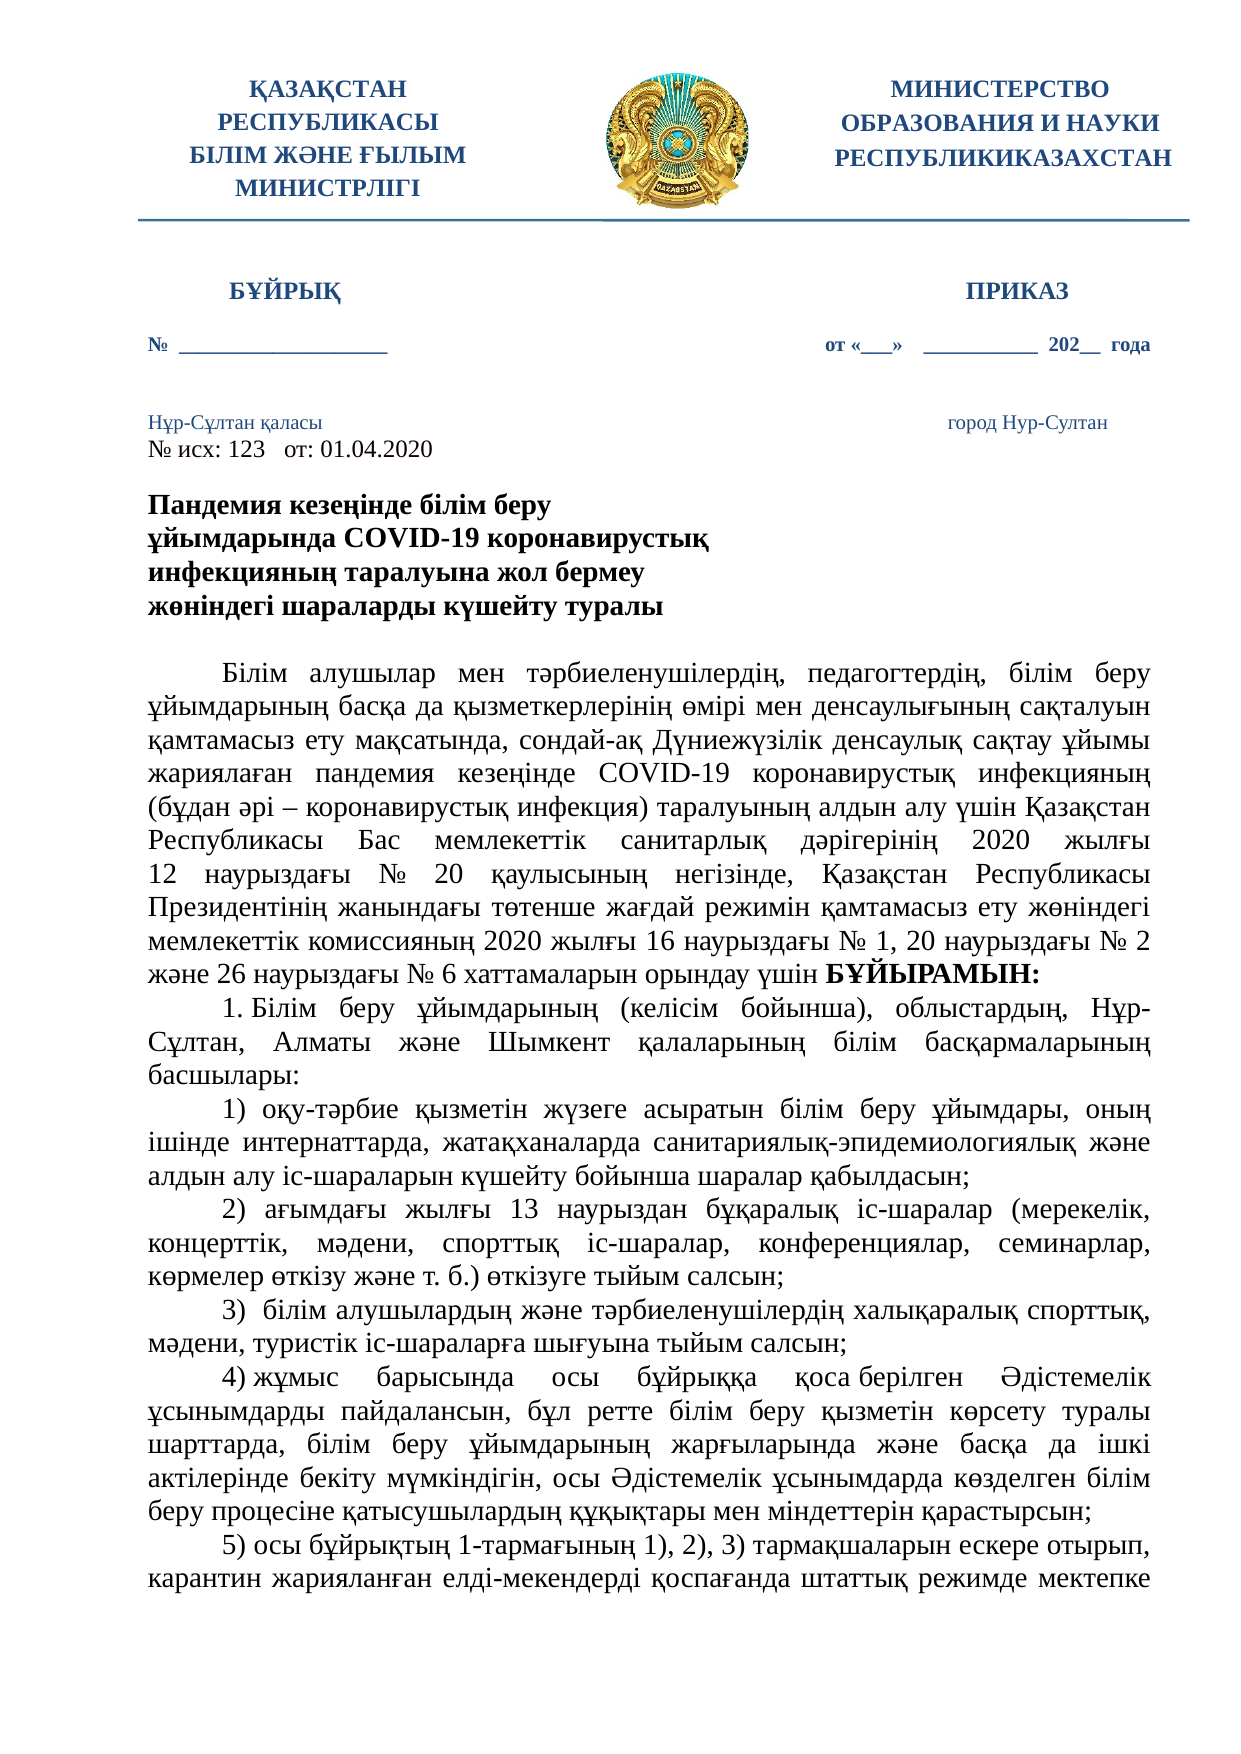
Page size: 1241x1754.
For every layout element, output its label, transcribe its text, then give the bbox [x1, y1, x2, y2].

text 3) білім алушылардың және тәрбиеленушілердің халықаралық спорттық, мәдени, туристік іс-шараларға шығуына тыйым салсын; [148, 1292, 1152, 1359]
text Пандемия кезеңінде білім беру [148, 487, 1152, 521]
text ұйымдарында COVID-19 коронавирустық [148, 521, 1152, 554]
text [148, 1527, 1152, 1594]
text жөніндегі шараларды күшейту туралы [148, 588, 1152, 621]
picture [606, 73, 749, 215]
text инфекцияның таралуына жол бермеу [148, 554, 1152, 588]
table_header № исх: 123 от: 01.04.2020 [136, 434, 1163, 463]
text 2) ағымдағы жылғы 13 наурыздан бұқаралық іс-шаралар (мерекелік, концерттік, мәдени, спорттық іс-шаралар, конференциялар, семинарлар, көрмелер өткізу және т. б.) өткізуге тыйым салсын; [148, 1191, 1152, 1292]
text Білім алушылар мен тәрбиеленушілердің, педагогтердің, білім беру ұйымдарының басқа да қызметкерлерінің өмірі мен денсаулығының сақталуын қамтамасыз ету мақсатында, сондай-ақ Дүниежүзілік денсаулық сақтау ұйымы жариялаған пандемия кезеңінде COVID-19 коронавирустық инфекцияның (бұдан әрі – коронавирустық инфекция) таралуының алдын алу үшін Қазақстан Республикасы Бас мемлекеттік санитарлық дәрігерінің 2020 жылғы 12 наурыздағы № 20 қаулысының негізінде, Қазақстан Республикасы Президентінің жанындағы төтенше жағдай режимін қамтамасыз ету жөніндегі мемлекеттік комиссияның 2020 жылғы 16 наурыздағы № 1, 20 наурыздағы № 2 және 26 наурыздағы № 6 хаттамаларын орындау үшін БҰЙЫРАМЫН: [148, 655, 1152, 990]
text 1. Білім беру ұйымдарының (келісім бойынша), облыстардың, Нұр-Сұлтан, Алматы және Шымкент қалаларының білім басқармаларының басшылары: [148, 990, 1152, 1091]
text 4) жұмыс барысында осы бұйрыққа қоса берілген Әдістемелік ұсынымдарды пайдалансын, бұл ретте білім беру қызметін көрсету туралы шарттарда, білім беру ұйымдарының жарғыларында және басқа да ішкі актілерінде бекіту мүмкіндігін, осы Әдістемелік ұсынымдарда көзделген білім беру процесіне қатысушылардың құқықтары мен міндеттерін қарастырсын; [148, 1359, 1152, 1527]
text 1) оқу-тәрбие қызметін жүзеге асыратын білім беру ұйымдары, оның ішінде интернаттарда, жатақханаларда санитариялық-эпидемиологиялық және алдын алу іс-шараларын күшейту бойынша шаралар қабылдасын; [148, 1091, 1152, 1191]
